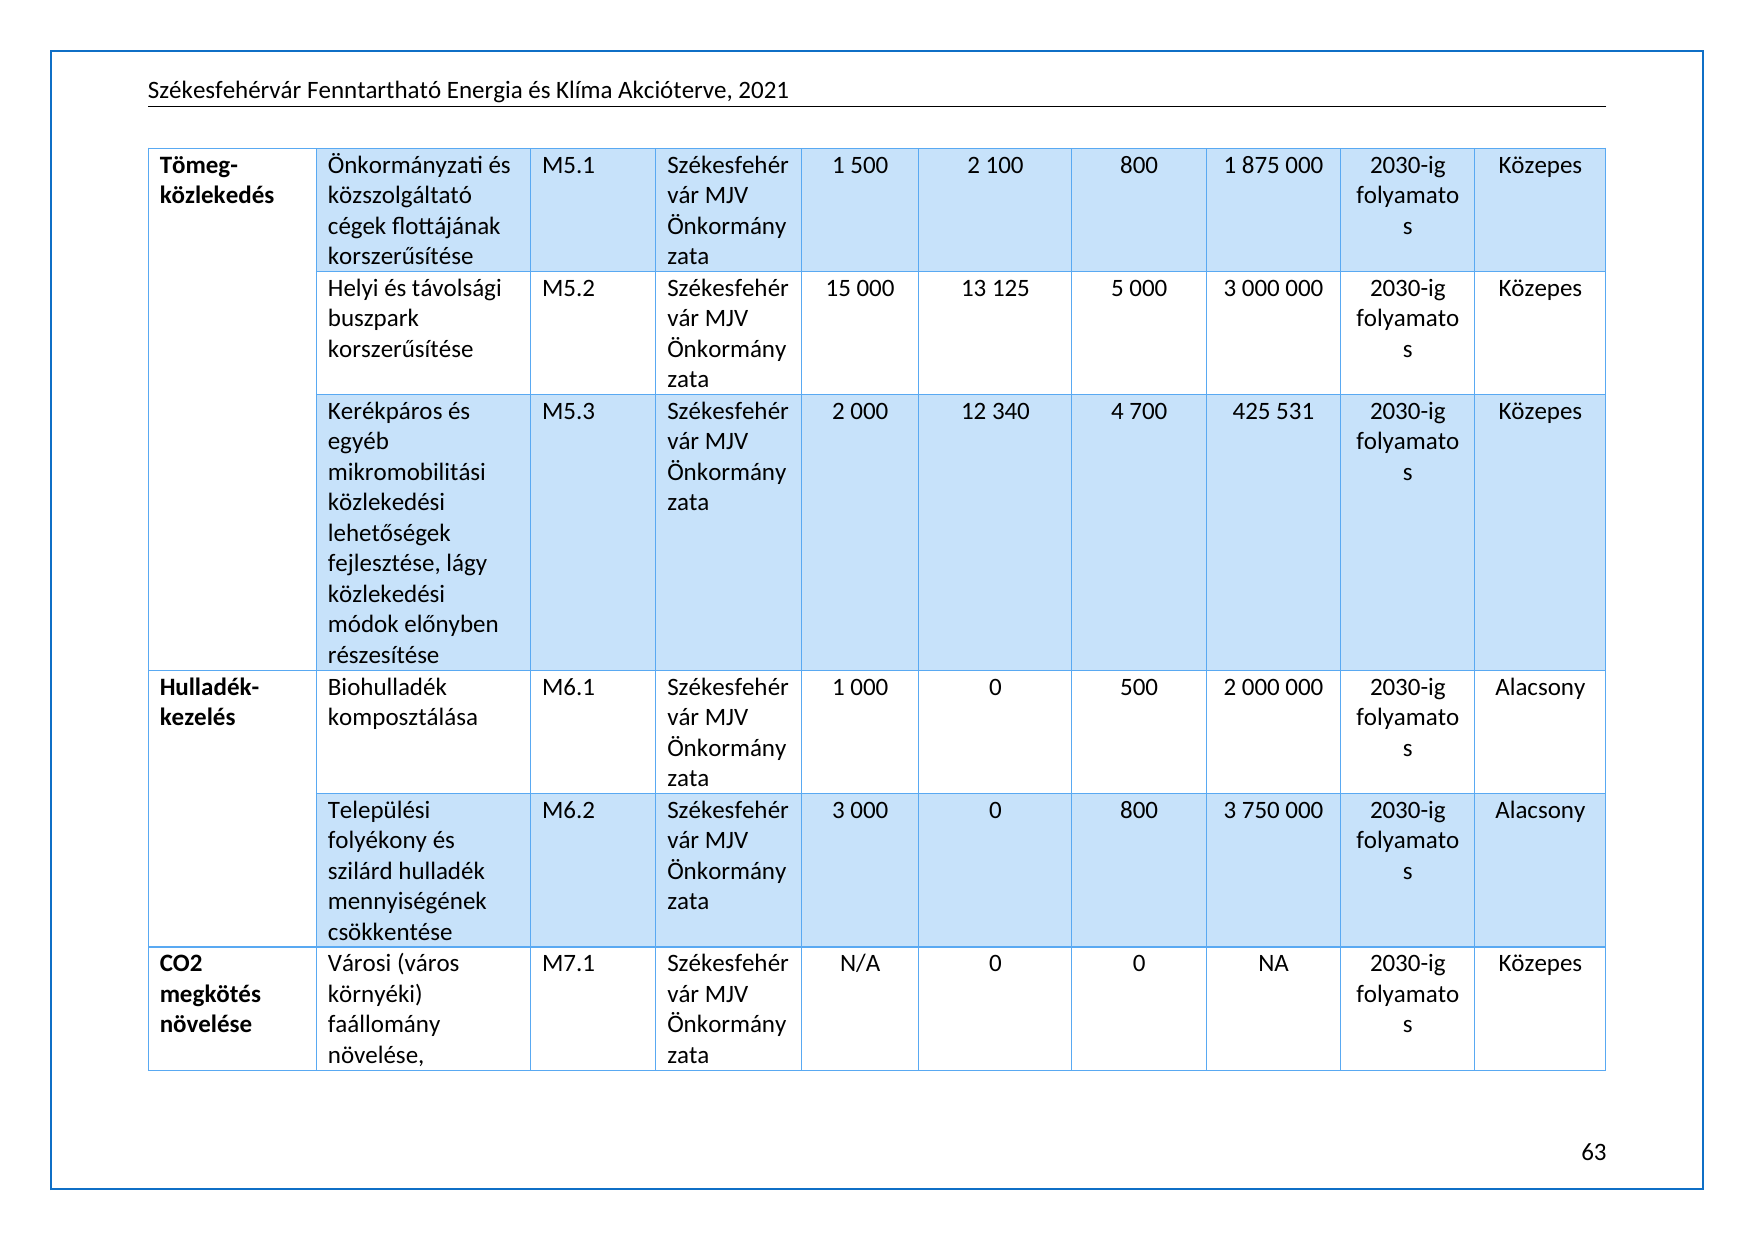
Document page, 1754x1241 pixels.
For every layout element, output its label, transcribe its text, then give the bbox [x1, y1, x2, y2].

table_cell 3 750 000 [1207, 794, 1340, 946]
table_cell 2030-ig folyamatos [1341, 272, 1474, 394]
table_cell 2 100 [919, 149, 1071, 271]
table_cell 2030-ig folyamatos [1341, 948, 1474, 1069]
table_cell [149, 948, 316, 1069]
table_cell Kerékpáros és egyéb mikromobilitási közlekedési lehetőségek fejlesztése, lágy közlekedési módok előnyben részesítése [317, 395, 530, 670]
table_cell Alacsony [1475, 671, 1605, 793]
table_cell M7.1 [531, 948, 655, 1069]
table_cell M5.2 [531, 272, 655, 394]
table_cell 5 000 [1072, 272, 1206, 394]
table_cell 2030-ig folyamatos [1341, 395, 1474, 670]
table_cell 425 531 [1207, 395, 1340, 670]
table_cell 0 [1072, 948, 1206, 1069]
table_cell 3 000 [802, 794, 918, 946]
table_cell Biohulladék komposztálása [317, 671, 530, 793]
table_cell 0 [919, 671, 1071, 793]
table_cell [317, 948, 530, 1069]
table_cell Székesfehérvár MJV Önkormányzata [656, 395, 801, 670]
table_cell 1 000 [802, 671, 918, 793]
table_cell 4 700 [1072, 395, 1206, 670]
table_cell 12 340 [919, 395, 1071, 670]
table_cell 500 [1072, 671, 1206, 793]
table_cell 2030-ig folyamatos [1341, 149, 1474, 271]
table_cell NA [1207, 948, 1340, 1069]
table_cell 2 000 000 [1207, 671, 1340, 793]
table_cell M5.1 [531, 149, 655, 271]
table_cell Helyi és távolsági buszpark korszerűsítése [317, 272, 530, 394]
table_cell M6.1 [531, 671, 655, 793]
table_cell Közepes [1475, 149, 1605, 271]
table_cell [656, 948, 801, 1069]
table_cell Székesfehérvár MJV Önkormányzata [656, 272, 801, 394]
table_cell M5.3 [531, 395, 655, 670]
table_cell Közepes [1475, 948, 1605, 1069]
table_cell 800 [1072, 149, 1206, 271]
table_cell M6.2 [531, 794, 655, 946]
table_cell 0 [919, 794, 1071, 946]
table_cell 2 000 [802, 395, 918, 670]
table_cell Települési folyékony és szilárd hulladék mennyiségének csökkentése [317, 794, 530, 946]
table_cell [656, 149, 801, 271]
table_cell 2030-ig folyamatos [1341, 671, 1474, 793]
table_cell Hulladék-kezelés [149, 671, 316, 946]
table_cell Alacsony [1475, 794, 1605, 946]
table_cell Közepes [1475, 395, 1605, 670]
table_cell 15 000 [802, 272, 918, 394]
table_cell 800 [1072, 794, 1206, 946]
table_cell Tömeg-közlekedés [149, 149, 316, 670]
table_cell 1 500 [802, 149, 918, 271]
table_cell Közepes [1475, 272, 1605, 394]
table_cell 2030-ig folyamatos [1341, 794, 1474, 946]
table_cell Székesfehérvár MJV Önkormányzata [656, 671, 801, 793]
table_cell Székesfehérvár MJV Önkormányzata [656, 794, 801, 946]
table_cell 3 000 000 [1207, 272, 1340, 394]
table_cell 13 125 [919, 272, 1071, 394]
table_cell Önkormányzati és közszolgáltató cégek flottájának korszerűsítése [317, 149, 530, 271]
table_cell 0 [919, 948, 1071, 1069]
table_cell N/A [802, 948, 918, 1069]
table_cell 1 875 000 [1207, 149, 1340, 271]
